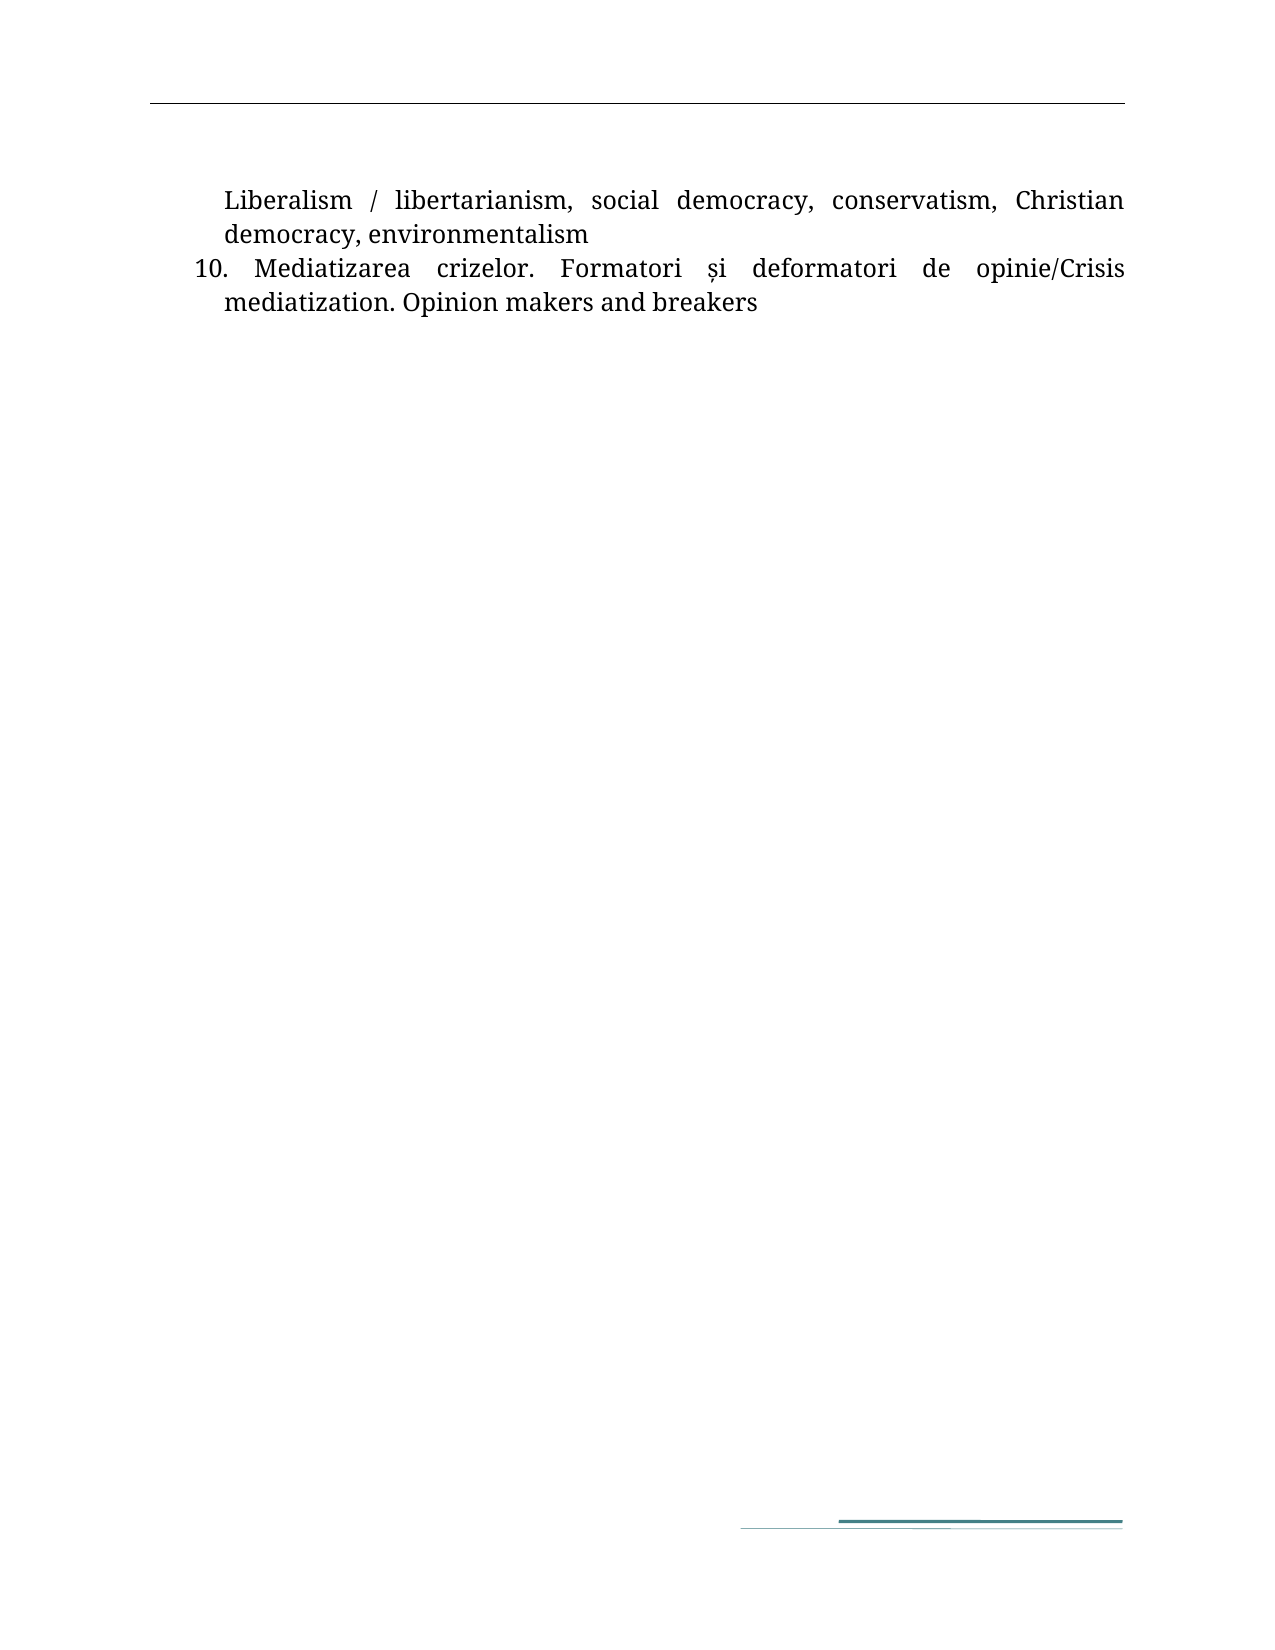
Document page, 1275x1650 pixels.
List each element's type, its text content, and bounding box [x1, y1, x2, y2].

text 10. Mediatizarea crizelor. Formatori și deformatori de opinie/Crisis mediatization. Opinion makers and breakers [194, 250, 1125, 318]
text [194, 182, 1125, 250]
